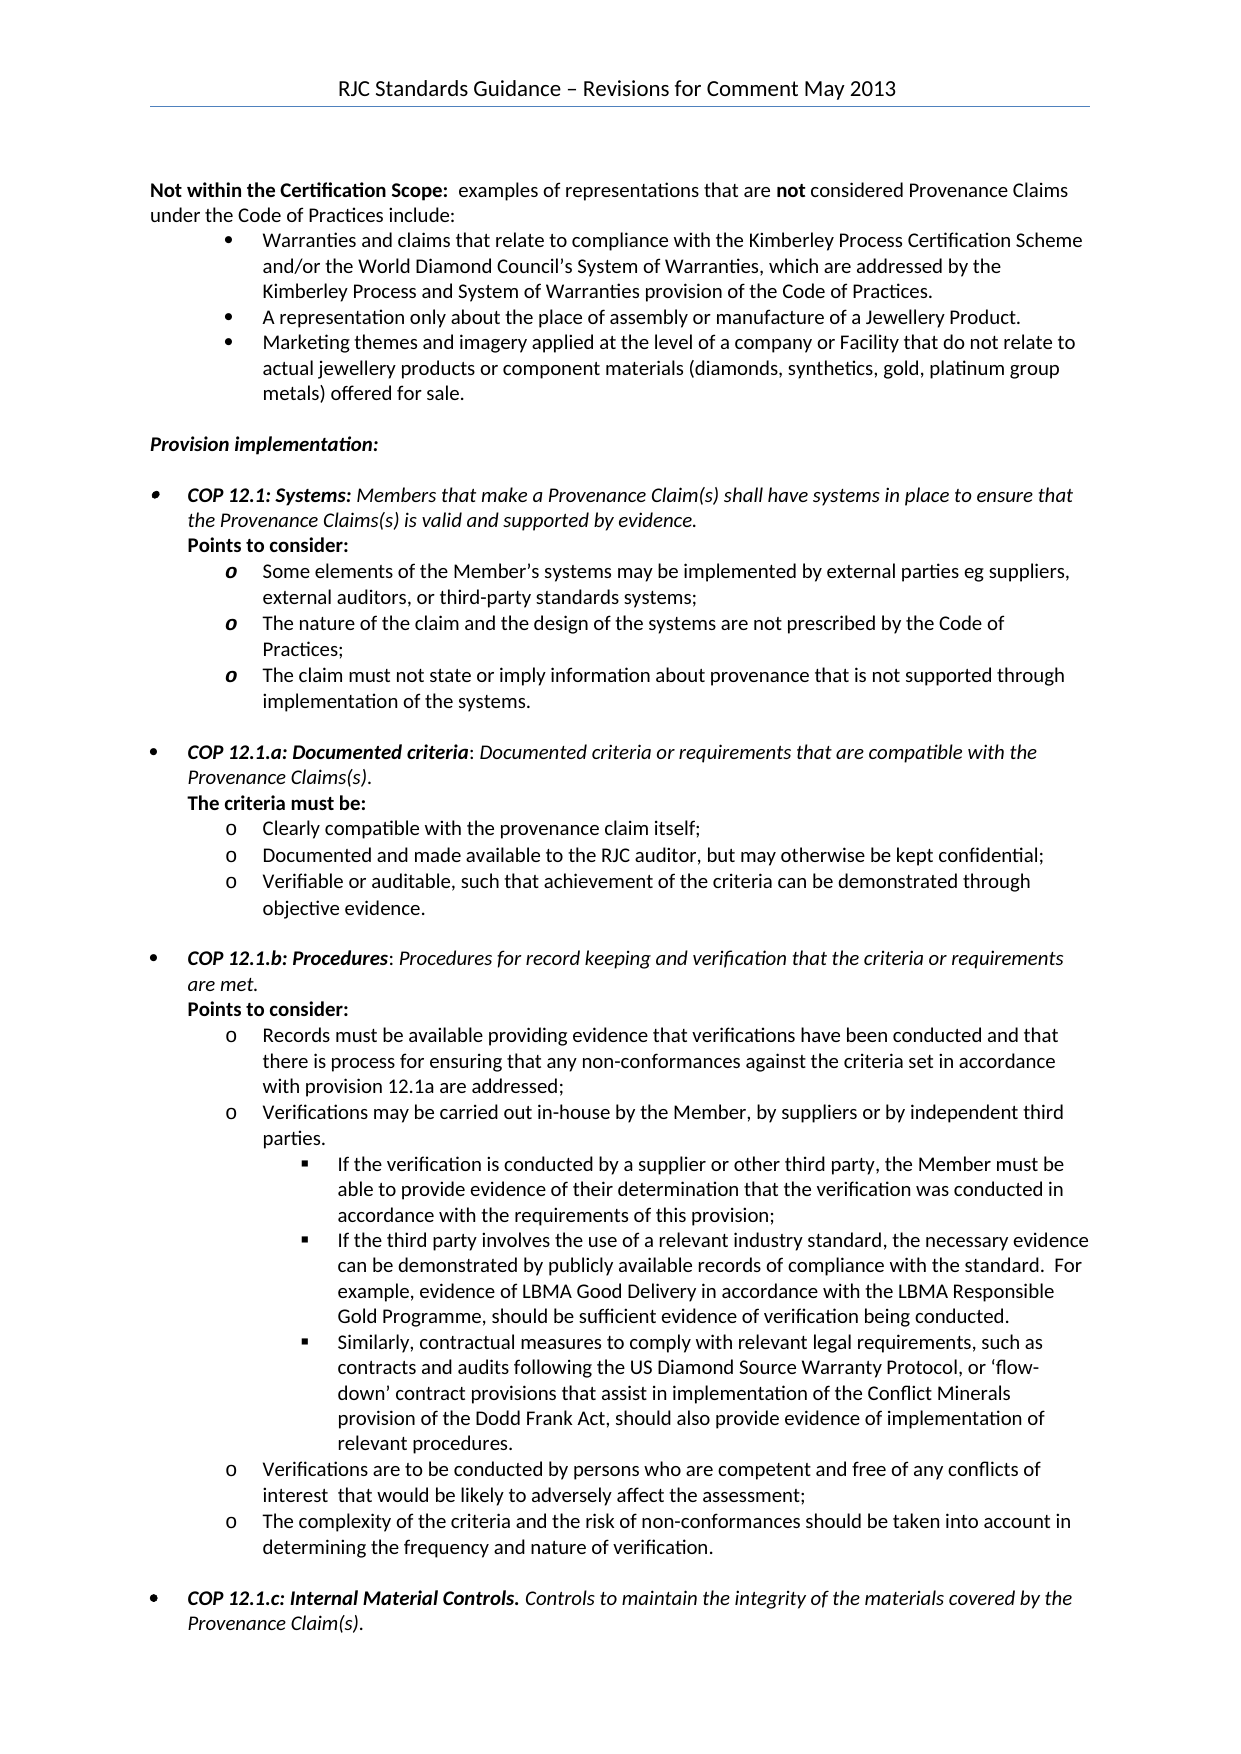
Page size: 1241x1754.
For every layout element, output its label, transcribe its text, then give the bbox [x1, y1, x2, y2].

list COP 12.1.b: Procedures: Procedures for record keeping and verification that the criteria or requirements are met. [150, 946, 1090, 996]
text Provision implementation: [150, 431, 1090, 456]
list Warranties and claims that relate to compliance with the Kimberley Process Certification Scheme and/or the World Diamond Council’s System of Warranties, which are addressed by the Kimberley Process and System of Warranties provision of the Code of Practices. [225, 228, 1090, 304]
list Marketing themes and imagery applied at the level of a company or Facility that do not relate to actual jewellery products or component materials (diamonds, synthetics, gold, platinum group metals) offered for sale. [225, 329, 1090, 406]
list Some elements of the Member’s systems may be implemented by external parties eg suppliers, external auditors, or third-party standards systems; [225, 558, 1090, 610]
list Clearly compatible with the provenance claim itself; [225, 815, 1090, 842]
list Points to consider: [187, 996, 1090, 1022]
list The complexity of the criteria and the risk of non-conformances should be taken into account in determining the frequency and nature of verification. [225, 1508, 1090, 1560]
list Documented and made available to the RJC auditor, but may otherwise be kept confidential; [225, 842, 1090, 868]
list Verifications are to be conducted by persons who are competent and free of any conflicts of interest that would be likely to adversely affect the assessment; [225, 1456, 1090, 1508]
list The criteria must be: [187, 790, 1090, 815]
list Verifiable or auditable, such that achievement of the criteria can be demonstrated through objective evidence. [225, 868, 1090, 920]
list Points to consider: [187, 533, 1090, 558]
list The claim must not state or imply information about provenance that is not supported through implementation of the systems. [225, 662, 1090, 714]
list If the third party involves the use of a relevant industry standard, the necessary evidence can be demonstrated by publicly available records of compliance with the standard. For example, evidence of LBMA Good Delivery in accordance with the LBMA Responsible Gold Programme, should be sufficient evidence of verification being conducted. [300, 1227, 1090, 1329]
list COP 12.1: Systems: Members that make a Provenance Claim(s) shall have systems in place to ensure that the Provenance Claims(s) is valid and supported by evidence. [150, 482, 1090, 533]
list Similarly, contractual measures to comply with relevant legal requirements, such as contracts and audits following the US Diamond Source Warranty Protocol, or ‘flow-down’ contract provisions that assist in implementation of the Conflict Minerals provision of the Dodd Frank Act, should also provide evidence of implementation of relevant procedures. [300, 1329, 1090, 1456]
list Verifications may be carried out in-house by the Member, by suppliers or by independent third parties. [225, 1099, 1090, 1151]
list The nature of the claim and the design of the systems are not prescribed by the Code of Practices; [225, 610, 1090, 662]
list A representation only about the place of assembly or manufacture of a Jewellery Product. [225, 304, 1090, 329]
list If the verification is conducted by a supplier or other third party, the Member must be able to provide evidence of their determination that the verification was conducted in accordance with the requirements of this provision; [300, 1151, 1090, 1227]
list COP 12.1.c: Internal Material Controls. Controls to maintain the integrity of the materials covered by the Provenance Claim(s). [150, 1585, 1090, 1636]
list Records must be available providing evidence that verifications have been conducted and that there is process for ensuring that any non-conformances against the criteria set in accordance with provision 12.1a are addressed; [225, 1022, 1090, 1099]
list COP 12.1.a: Documented criteria: Documented criteria or requirements that are compatible with the Provenance Claims(s). [150, 739, 1090, 790]
text Not within the Certification Scope: examples of representations that are not considered Provenance Claims under the Code of Practices include: [150, 177, 1090, 228]
